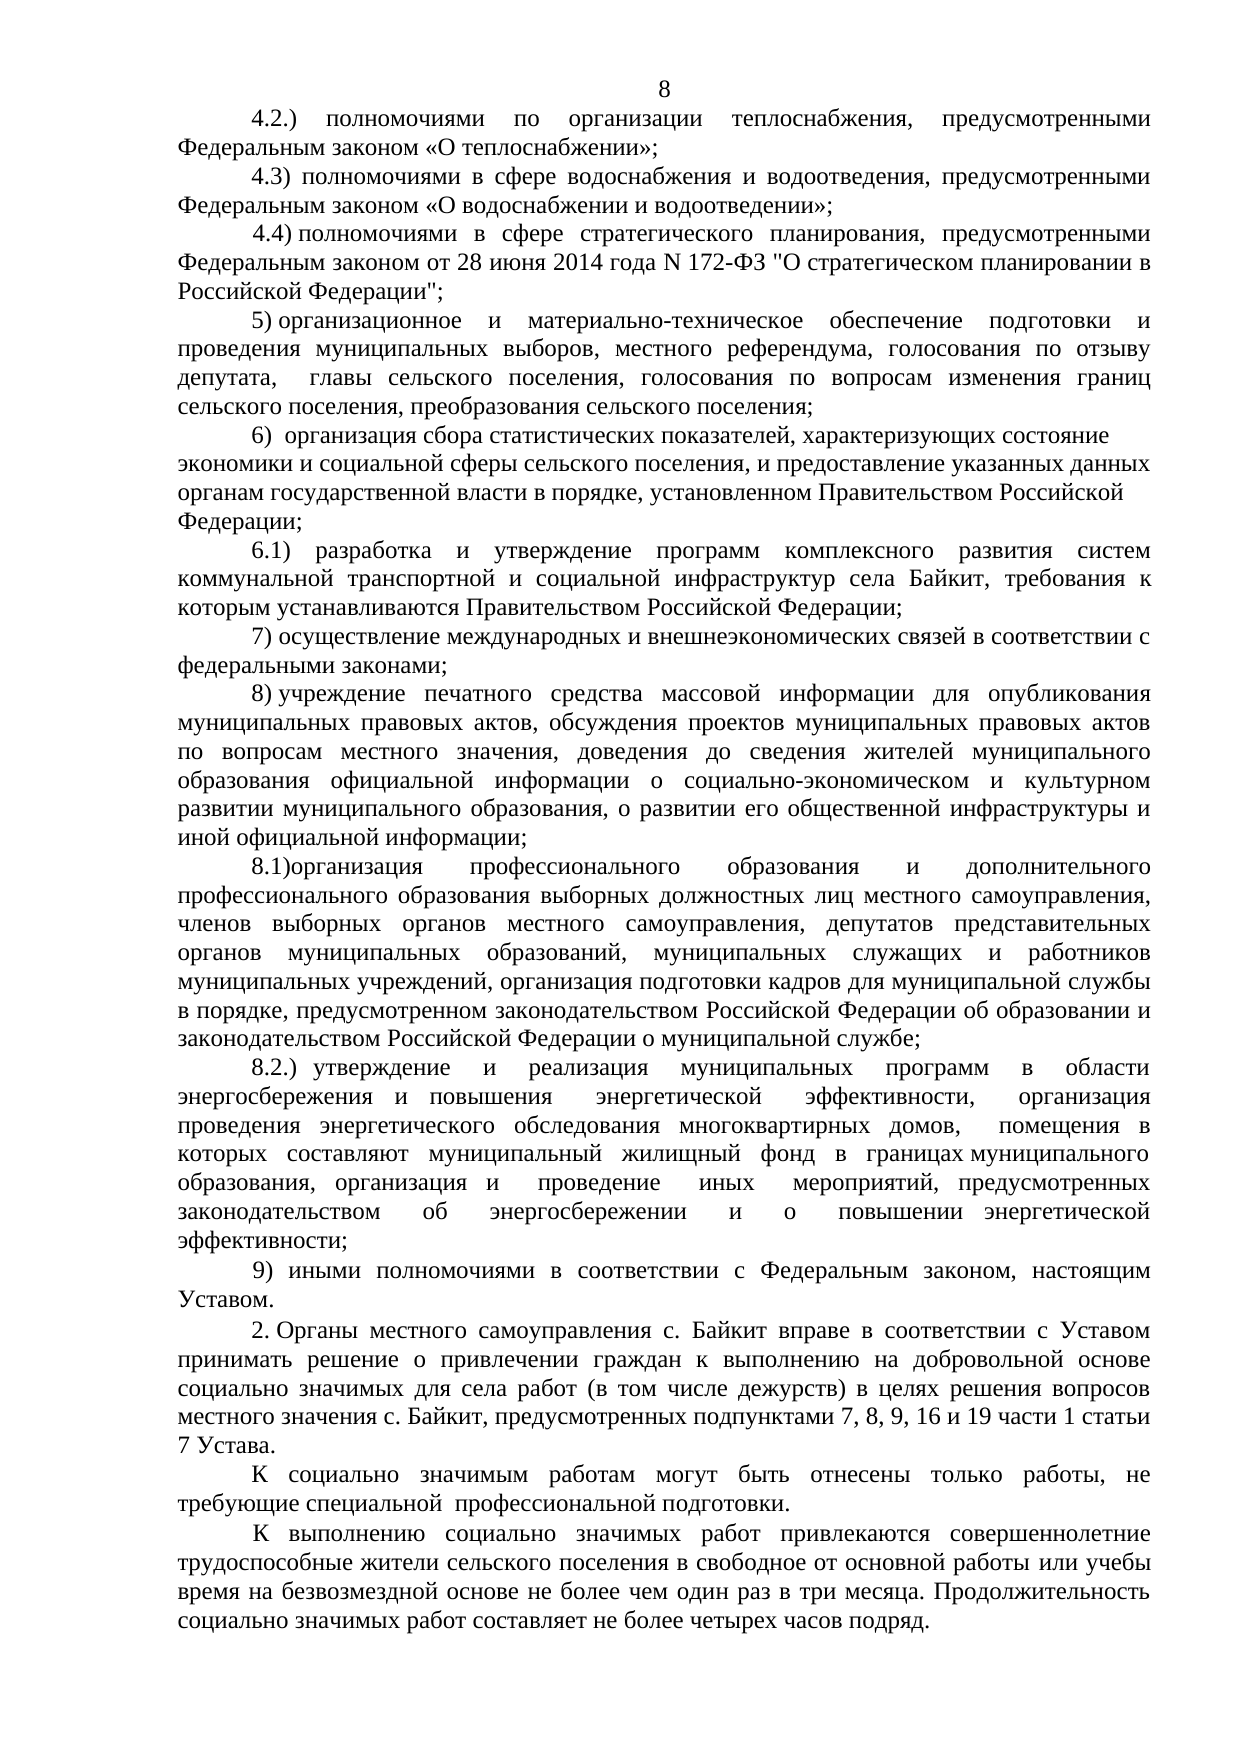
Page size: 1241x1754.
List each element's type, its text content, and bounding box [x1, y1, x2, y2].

text 7) осуществление международных и внешнеэкономических связей в соответствии с федеральными законами; [177, 621, 1152, 678]
text 2. Органы местного самоуправления с. Байкит вправе в соответствии с Уставом принимать решение о привлечении граждан к выполнению на добровольной основе социально значимых для села работ (в том числе дежурств) в целях решения вопросов местного значения с. Байкит, предусмотренных подпунктами 7, 8, 9, 16 и 19 части 1 статьи 7 Устава. [177, 1315, 1152, 1459]
text 4.3) полномочиями в сфере водоснабжения и водоотведения, предусмотренными Федеральным законом «О водоснабжении и водоотведении»; [177, 161, 1152, 218]
text 4.2.) полномочиями по организации теплоснабжения, предусмотренными Федеральным законом «О теплоснабжении»; [177, 103, 1152, 161]
text 8.1)организация профессионального образования и дополнительного профессионального образования выборных должностных лиц местного самоуправления, членов выборных органов местного самоуправления, депутатов представительных органов муниципальных образований, муниципальных служащих и работников муниципальных учреждений, организация подготовки кадров для муниципальной службы в порядке, предусмотренном законодательством Российской Федерации об образовании и законодательством Российской Федерации о муниципальной службе; [177, 851, 1152, 1052]
text 6.1) разработка и утверждение программ комплексного развития систем коммунальной транспортной и социальной инфраструктур села Байкит, требования к которым устанавливаются Правительством Российской Федерации; [177, 535, 1152, 621]
text 9) иными полномочиями в соответствии с Федеральным законом, настоящим Уставом. [177, 1256, 1152, 1313]
text К выполнению социально значимых работ привлекаются совершеннолетние трудоспособные жители сельского поселения в свободное от основной работы или учебы время на безвозмездной основе не более чем один раз в три месяца. Продолжительность социально значимых работ составляет не более четырех часов подряд. [177, 1518, 1152, 1633]
text 8.2.) утверждение и реализация муниципальных программ в области энергосбережения и повышения энергетической эффективности, организация проведения энергетического обследования многоквартирных домов, помещения в которых составляют муниципальный жилищный фонд в границах муниципального образования, организация и проведение иных мероприятий, предусмотренных законодательством об энергосбережении и о повышении энергетической эффективности; [177, 1052, 1152, 1253]
text 4.4) полномочиями в сфере стратегического планирования, предусмотренными Федеральным законом от 28 июня 2014 года N 172-ФЗ "О стратегическом планировании в Российской Федерации"; [177, 218, 1152, 305]
text 8) учреждение печатного средства массовой информации для опубликования муниципальных правовых актов, обсуждения проектов муниципальных правовых актов по вопросам местного значения, доведения до сведения жителей муниципального образования официальной информации о социально-экономическом и культурном развитии муниципального образования, о развитии его общественной инфраструктуры и иной официальной информации; [177, 678, 1152, 851]
text 6) организация сбора статистических показателей, характеризующих состояние экономики и социальной сферы сельского поселения, и предоставление указанных данных органам государственной власти в порядке, установленном Правительством Российской Федерации; [177, 420, 1152, 535]
text К социально значимым работам могут быть отнесены только работы, не требующие специальной профессиональной подготовки. [177, 1459, 1152, 1516]
text 5) организационное и материально-техническое обеспечение подготовки и проведения муниципальных выборов, местного референдума, голосования по отзыву депутата, главы сельского поселения, голосования по вопросам изменения границ сельского поселения, преобразования сельского поселения; [177, 305, 1152, 420]
